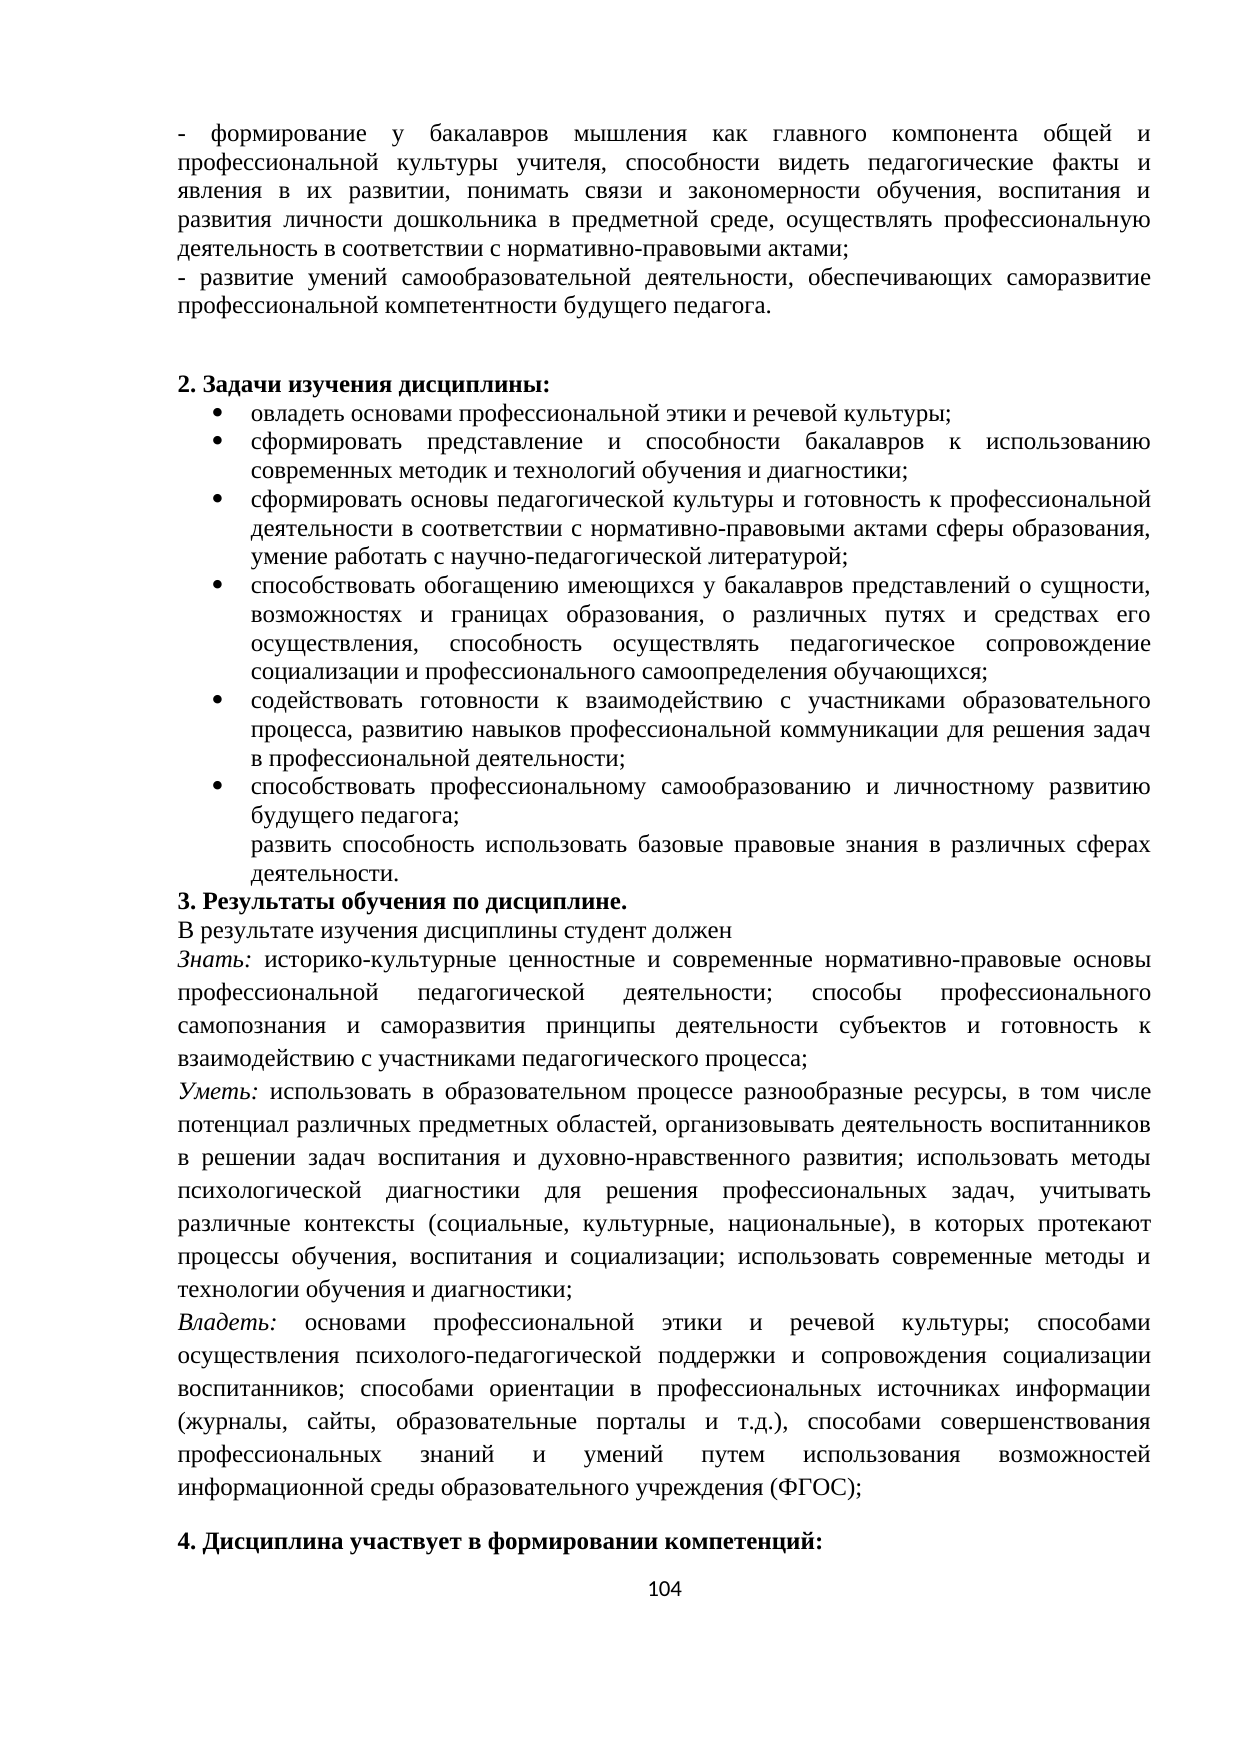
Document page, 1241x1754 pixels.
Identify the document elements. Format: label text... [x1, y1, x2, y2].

list В результате изучения дисциплины студент должен [177, 915, 1152, 944]
list сформировать основы педагогической культуры и готовность к профессиональной деятельности в соответствии с нормативно-правовыми актами сферы образования, умение работать с научно-педагогической литературой; [213, 484, 1152, 570]
list 3. Результаты обучения по дисциплине. [177, 886, 1152, 915]
list овладеть основами профессиональной этики и речевой культуры; [213, 398, 1152, 426]
list сформировать представление и способности бакалавров к использованию современных методик и технологий обучения и диагностики; [213, 426, 1152, 484]
text Уметь: использовать в образовательном процессе разнообразные ресурсы, в том числе потенциал различных предметных областей, организовывать деятельность воспитанников в решении задач воспитания и духовно-нравственного развития; использовать методы психологической диагностики для решения профессиональных задач, учитывать различные контексты (социальные, культурные, национальные), в которых протекают процессы обучения, воспитания и социализации; использовать современные методы и технологии обучения и диагностики; [177, 1076, 1152, 1303]
text развить способность использовать базовые правовые знания в различных сферах деятельности. [251, 829, 1152, 886]
text Владеть: основами профессиональной этики и речевой культуры; способами осуществления психолого-педагогической поддержки и сопровождения социализации воспитанников; способами ориентации в профессиональных источниках информации (журналы, сайты, образовательные порталы и т.д.), способами совершенствования профессиональных знаний и умений путем использования возможностей информационной среды образовательного учреждения (ФГОС); [177, 1307, 1152, 1501]
text - развитие умений самообразовательной деятельности, обеспечивающих саморазвитие профессиональной компетентности будущего педагога. [177, 262, 1152, 319]
text - формирование у бакалавров мышления как главного компонента общей и профессиональной культуры учителя, способности видеть педагогические факты и явления в их развитии, понимать связи и закономерности обучения, воспитания и развития личности дошкольника в предметной среде, осуществлять профессиональную деятельность в соответствии с нормативно-правовыми актами; [177, 118, 1152, 262]
list способствовать обогащению имеющихся у бакалавров представлений о сущности, возможностях и границах образования, о различных путях и средствах его осуществления, способность осуществлять педагогическое сопровождение социализации и профессионального самоопределения обучающихся; [213, 570, 1152, 685]
list 4. Дисциплина участвует в формировании компетенций: [177, 1526, 1152, 1555]
text Знать: историко-культурные ценностные и современные нормативно-правовые основы профессиональной педагогической деятельности; способы профессионального самопознания и саморазвития принципы деятельности субъектов и готовность к взаимодействию с участниками педагогического процесса; [177, 944, 1152, 1072]
list 2. Задачи изучения дисциплины: [177, 369, 1152, 398]
list способствовать профессиональному самообразованию и личностному развитию будущего педагога; [213, 771, 1152, 829]
list содействовать готовности к взаимодействию с участниками образовательного процесса, развитию навыков профессиональной коммуникации для решения задач в профессиональной деятельности; [213, 685, 1152, 771]
